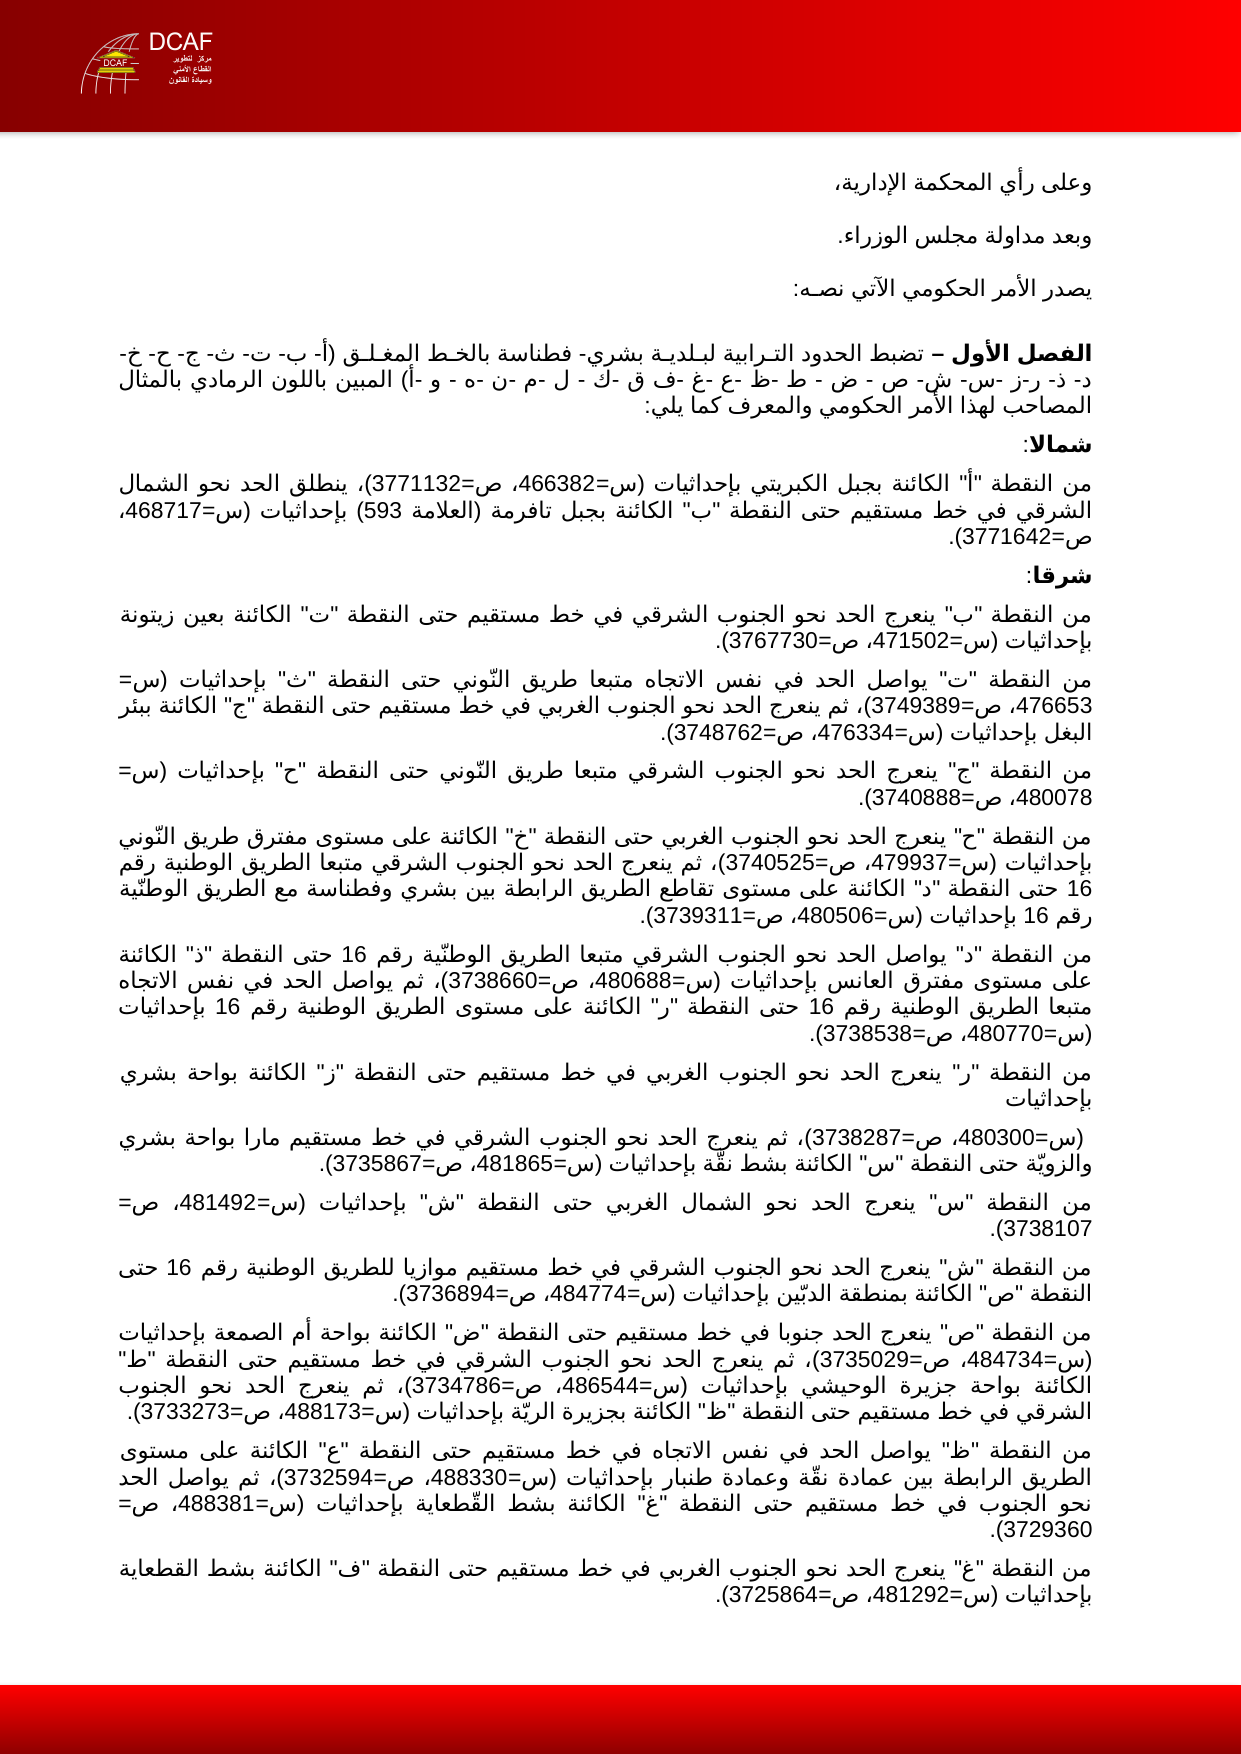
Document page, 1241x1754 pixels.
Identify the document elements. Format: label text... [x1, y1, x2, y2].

text يصدر الأمر الحكومي الآتي نصـه: [118, 274, 1092, 301]
text من النقطة "د" يواصل الحد نحو الجنوب الشرقي متبعا الطريق الوطنّية رقم 16 حتى النقطة "ذ" الكائنة على مستوى مفترق العانس بإحداثيات (س=480688، ص=3738660)، ثم يواصل الحد في نفس الاتجاه متبعا الطريق الوطنية رقم 16 حتى النقطة "ر" الكائنة على مستوى الطريق الوطنية رقم 16 بإحداثيات (س=480770، ص=3738538). [118, 941, 1092, 1046]
text من النقطة "ج" ينعرج الحد نحو الجنوب الشرقي متبعا طريق النّوني حتى النقطة "ح" بإحداثيات (س=480078، ص=3740888). [118, 757, 1092, 810]
text من النقطة "ت" يواصل الحد في نفس الاتجاه متبعا طريق النّوني حتى النقطة "ث" بإحداثيات (س=476653، ص=3749389)، ثم ينعرج الحد نحو الجنوب الغربي في خط مستقيم حتى النقطة "ج" الكائنة ببئر البغل بإحداثيات (س=476334، ص=3748762). [118, 666, 1092, 745]
text من النقطة "ش" ينعرج الحد نحو الجنوب الشرقي في خط مستقيم موازيا للطريق الوطنية رقم 16 حتى النقطة "ص" الكائنة بمنطقة الدبّين بإحداثيات (س=484774، ص=3736894). [118, 1254, 1092, 1307]
text وبعد مداولة مجلس الوزراء. [118, 222, 1092, 248]
text (س=480300، ص=3738287)، ثم ينعرج الحد نحو الجنوب الشرقي في خط مستقيم مارا بواحة بشري والزويّة حتى النقطة "س" الكائنة بشط نقّة بإحداثيات (س=481865، ص=3735867). [118, 1124, 1092, 1176]
picture [70, 21, 223, 105]
text الفصل الأول – تضبط الحدود التـرابية لبـلديـة بشري- فطناسة بالخـط المغـلـق (أ- ب- ت- ث- ج- ح- خ- د- ذ- ر-ز -س- ش- ص - ض - ط -ظ -ع -غ -ف ق -ك - ل -م -ن -ه - و -أ) المبين باللون الرمادي بالمثال المصاحب لهذا الأمر الحكومي والمعرف كما يلي: [118, 340, 1092, 419]
text وعلى رأي المحكمة الإدارية، [118, 169, 1092, 196]
text من النقطة "أ" الكائنة بجبل الكبريتي بإحداثيات (س=466382، ص=3771132)، ينطلق الحد نحو الشمال الشرقي في خط مستقيم حتى النقطة "ب" الكائنة بجبل تافرمة (العلامة 593) بإحداثيات (س=468717، ص=3771642). [118, 470, 1092, 549]
text من النقطة "ر" ينعرج الحد نحو الجنوب الغربي في خط مستقيم حتى النقطة "ز" الكائنة بواحة بشري بإحداثيات [118, 1058, 1092, 1111]
text شمالا: [118, 431, 1092, 458]
text من النقطة "ص" ينعرج الحد جنوبا في خط مستقيم حتى النقطة "ض" الكائنة بواحة أم الصمعة بإحداثيات (س=484734، ص=3735029)، ثم ينعرج الحد نحو الجنوب الشرقي في خط مستقيم حتى النقطة "ط" الكائنة بواحة جزيرة الوحيشي بإحداثيات (س=486544، ص=3734786)، ثم ينعرج الحد نحو الجنوب الشرقي في خط مستقيم حتى النقطة "ظ" الكائنة بجزيرة الريّة بإحداثيات (س=488173، ص=3733273). [118, 1319, 1092, 1425]
text من النقطة "ب" ينعرج الحد نحو الجنوب الشرقي في خط مستقيم حتى النقطة "ت" الكائنة بعين زيتونة بإحداثيات (س=471502، ص=3767730). [118, 601, 1092, 653]
text من النقطة "غ" ينعرج الحد نحو الجنوب الغربي في خط مستقيم حتى النقطة "ف" الكائنة بشط القطعاية بإحداثيات (س=481292، ص=3725864). [118, 1555, 1092, 1608]
text من النقطة "ظ" يواصل الحد في نفس الاتجاه في خط مستقيم حتى النقطة "ع" الكائنة على مستوى الطريق الرابطة بين عمادة نقّة وعمادة طنبار بإحداثيات (س=488330، ص=3732594)، ثم يواصل الحد نحو الجنوب في خط مستقيم حتى النقطة "غ" الكائنة بشط القّطعاية بإحداثيات (س=488381، ص=3729360). [118, 1437, 1092, 1543]
text من النقطة "س" ينعرج الحد نحو الشمال الغربي حتى النقطة "ش" بإحداثيات (س=481492، ص=3738107). [118, 1189, 1092, 1242]
text من النقطة "ح" ينعرج الحد نحو الجنوب الغربي حتى النقطة "خ" الكائنة على مستوى مفترق طريق النّوني بإحداثيات (س=479937، ص=3740525)، ثم ينعرج الحد نحو الجنوب الشرقي متبعا الطريق الوطنية رقم 16 حتى النقطة "د" الكائنة على مستوى تقاطع الطريق الرابطة بين بشري وفطناسة مع الطريق الوطنّية رقم 16 بإحداثيات (س=480506، ص=3739311). [118, 823, 1092, 928]
text شرقا: [118, 562, 1092, 588]
